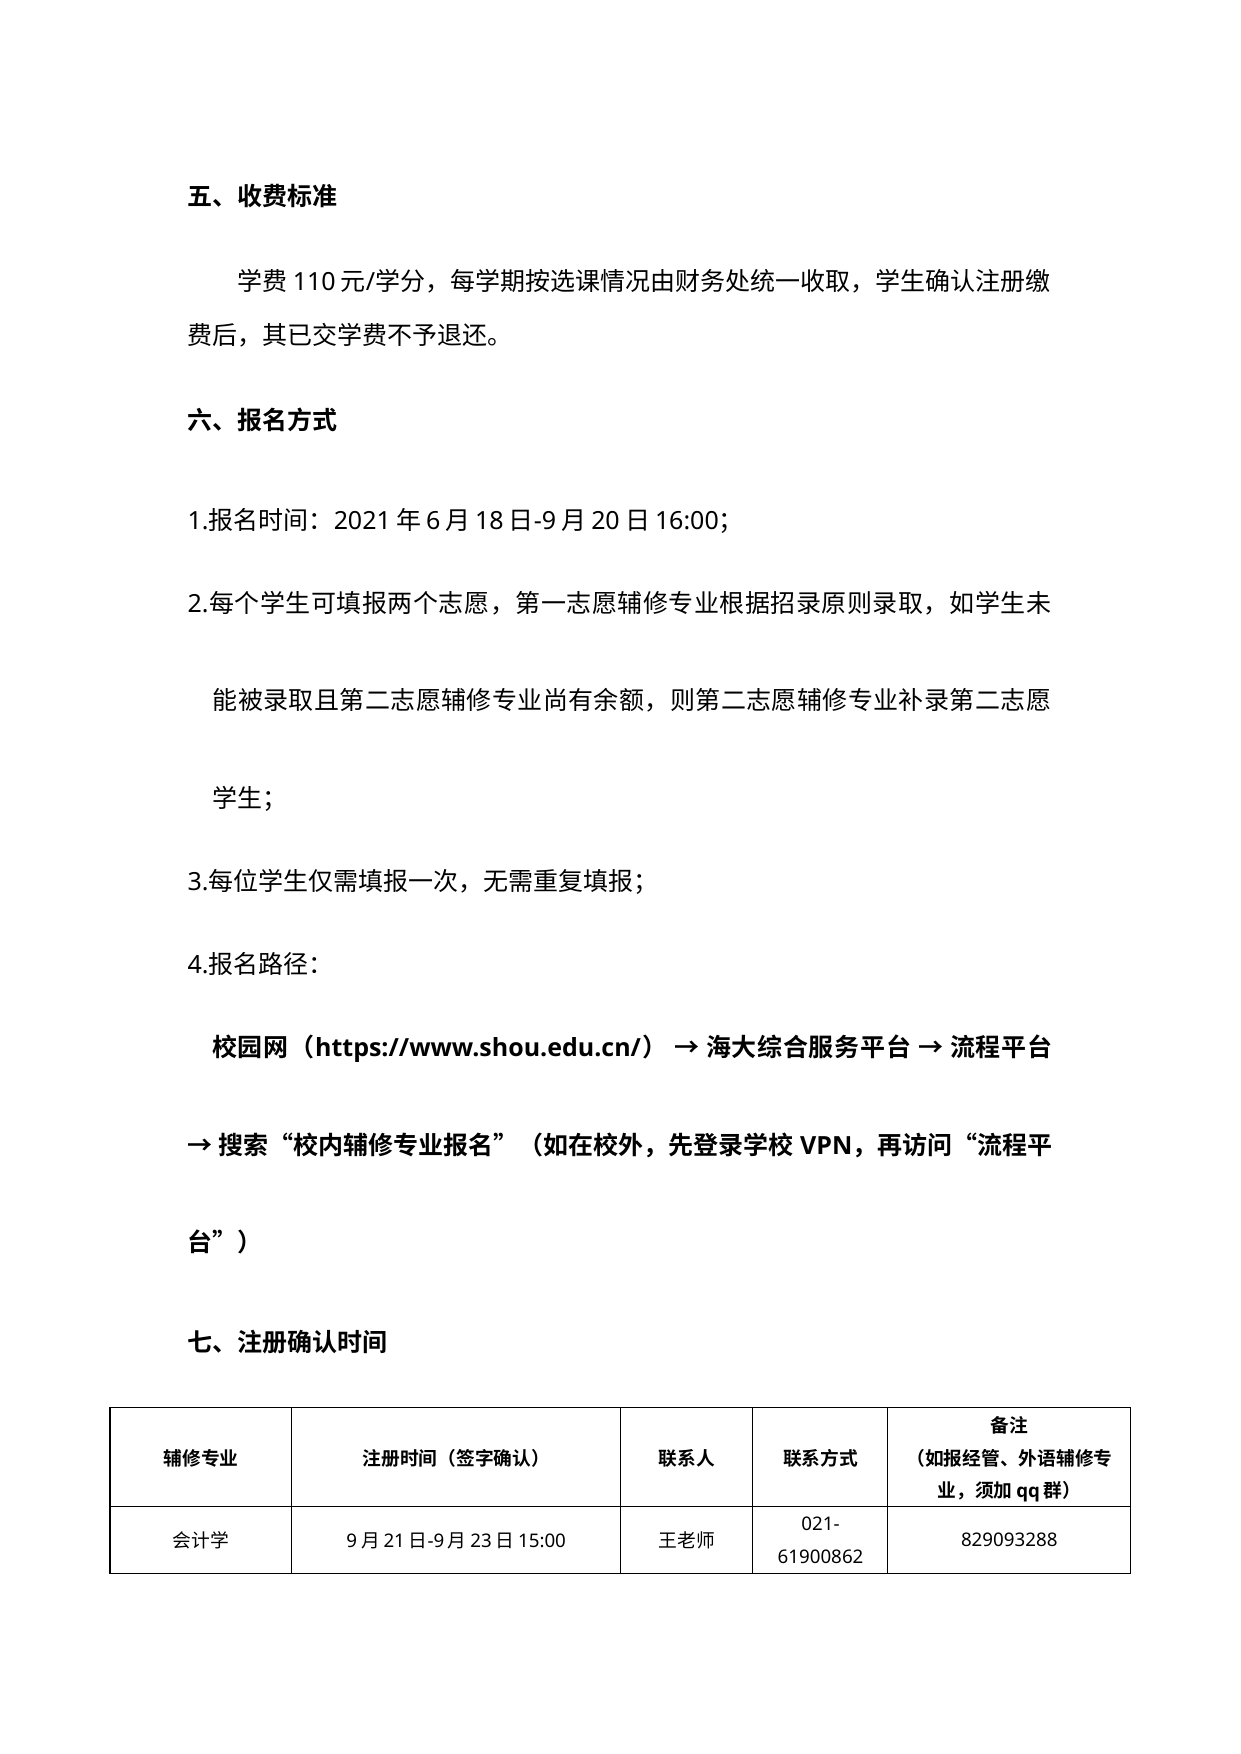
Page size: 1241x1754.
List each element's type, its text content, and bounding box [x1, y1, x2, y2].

text 4.报名路径： [187, 930, 1053, 995]
text 3.每位学生仅需填报一次，无需重复填报； [187, 847, 1053, 912]
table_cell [292, 1507, 620, 1573]
table_header 联系方式 [753, 1408, 887, 1506]
table_cell 会计学 [111, 1507, 291, 1573]
text 2.每个学生可填报两个志愿，第一志愿辅修专业根据招录原则录取，如学生未能被录取且第二志愿辅修专业尚有余额，则第二志愿辅修专业补录第二志愿学生； [187, 569, 1053, 829]
text 学费110元/学分，每学期按选课情况由财务处统一收取，学生确认注册缴费后，其已交学费不予退还。 [187, 261, 1053, 352]
text 1.报名时间：2021年6月18日-9月20日16:00； [187, 486, 1053, 551]
text 六、报名方式 [187, 386, 1053, 451]
table_cell 021-61900862 [753, 1507, 887, 1573]
table_header 辅修专业 [111, 1408, 291, 1506]
table_header 联系人 [621, 1408, 752, 1506]
text 五、收费标准 [187, 162, 1053, 227]
table_header 备注 （如报经管、外语辅修专业，须加qq群） [888, 1408, 1130, 1506]
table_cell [888, 1507, 1130, 1573]
table_header 注册时间（签字确认） [292, 1408, 620, 1506]
text 校园网（https://www.shou.edu.cn/） → 海大综合服务平台 → 流程平台 → 搜索“校内辅修专业报名”（如在校外，先登录学校VPN，再访问“流程平台”） [187, 1013, 1053, 1273]
text 七、注册确认时间 [187, 1308, 1053, 1373]
table_cell 王老师 [621, 1507, 752, 1573]
